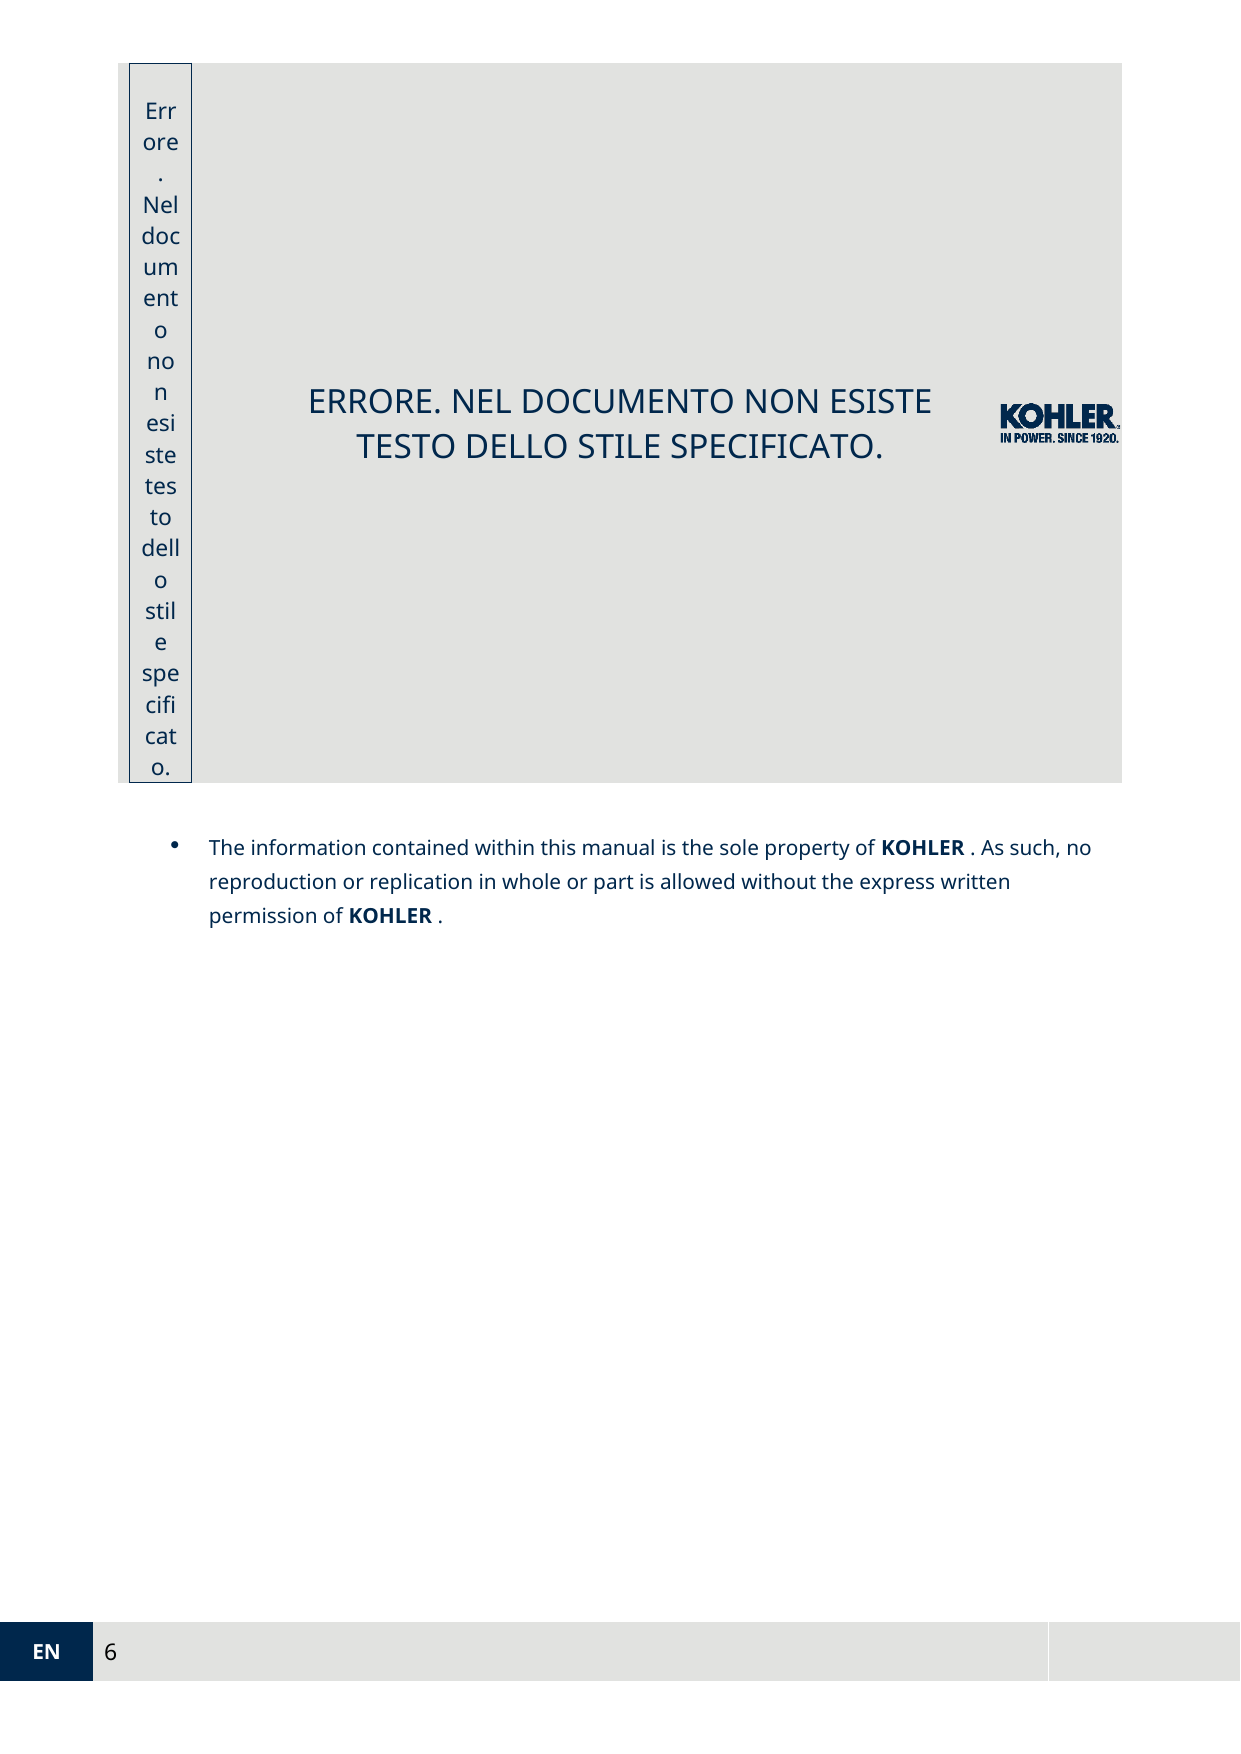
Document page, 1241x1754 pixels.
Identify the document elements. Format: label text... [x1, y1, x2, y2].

picture [1000, 403, 1121, 443]
table_header This manual contains the instructions needed to carry out proper use and maintenance of the engine, therefore it must always be available, for future reference when required. This manual is an integral part of the engine, in the event of transfer or sale, it must be attached to it. Safety pictograms can be found on the engine and it is the operator's responsibility to keep them in a perfectly visible place and replace them when they are no longer legible. Information, description and pictures in this manual reflect the state of the art at the time of the marketing of engine. However, development on the engines is continuous. Therefore, the information within this manual is subject to change without notice and without obligation. KOHLER reserves the right to make, at any time, changes in the engines for technical or commercial reasons. These changes do not require KOHLER to intervene on the marketed production up to that time and not to consider this manual as inappropriate. Any additional section that KOHLER will deem necessary to supply some time after the main text shall be kept together with the manual and considered as an integral part of it. The information contained within this manual is the sole property of KOHLER . As such, no reproduction or replication in whole or part is allowed without the express written permission of KOHLER . [118, 815, 1122, 948]
